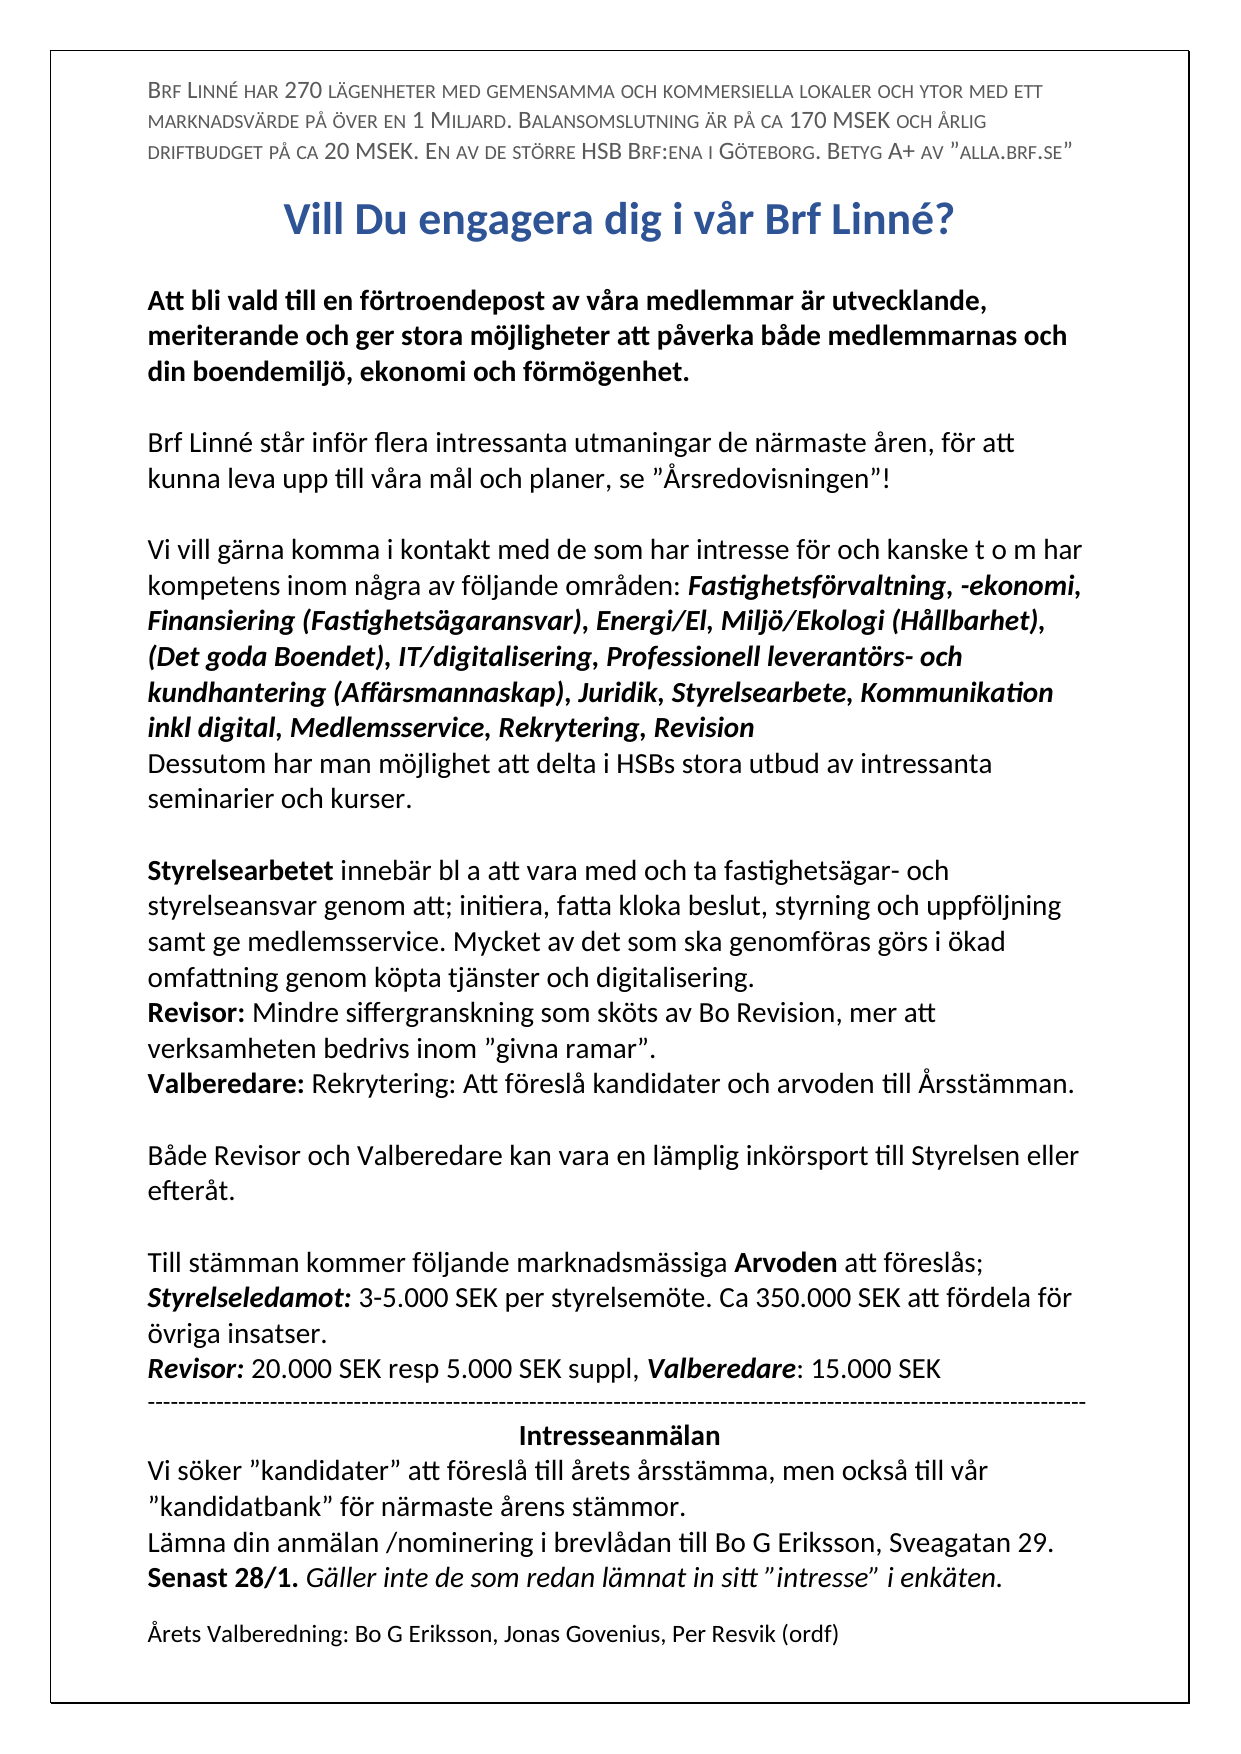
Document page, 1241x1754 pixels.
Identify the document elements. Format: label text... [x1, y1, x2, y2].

text Brf Linné står inför flera intressanta utmaningar de närmaste åren, för att kunna leva upp till våra mål och planer, se ”Årsredovisningen”! [147, 424, 1092, 496]
subtitle Vill Du engagera dig i vår Brf Linné? [147, 190, 1092, 246]
text Lämna din anmälan /nominering i brevlådan till Bo G Eriksson, Sveagatan 29. Senast 28/1. Gäller inte de som redan lämnat in sitt ”intresse” i enkäten. [147, 1524, 1092, 1595]
text Styrelseledamot: 3-5.000 SEK per styrelsemöte. Ca 350.000 SEK att fördela för övriga insatser. [147, 1279, 1092, 1351]
text Revisor: 20.000 SEK resp 5.000 SEK suppl, Valberedare: 15.000 SEK [147, 1351, 1092, 1386]
text Styrelsearbetet innebär bl a att vara med och ta fastighetsägar- och styrelseansvar genom att; initiera, fatta kloka beslut, styrning och uppföljning samt ge medlemsservice. Mycket av det som ska genomföras görs i ökad omfattning genom köpta tjänster och digitalisering. [147, 852, 1092, 994]
text Vi söker ”kandidater” att föreslå till årets årsstämma, men också till vår ”kandidatbank” för närmaste årens stämmor. [147, 1452, 1092, 1524]
text --------------------------------------------------------------------------------------------------------------------------- [147, 1386, 1092, 1417]
text Att bli vald till en förtroendepost av våra medlemmar är utvecklande, meriterande och ger stora möjligheter att påverka både medlemmarnas och din boendemiljö, ekonomi och förmögenhet. [147, 282, 1092, 389]
text Till stämman kommer följande marknadsmässiga Arvoden att föreslås; [147, 1244, 1092, 1279]
text Vi vill gärna komma i kontakt med de som har intresse för och kanske t o m har kompetens inom några av följande områden: Fastighetsförvaltning, -ekonomi, Finansiering (Fastighetsägaransvar), Energi/El, Miljö/Ekologi (Hållbarhet), (Det goda Boendet), IT/digitalisering, Professionell leverantörs- och kundhantering (Affärsmannaskap), Juridik, Styrelsearbete, Kommunikation inkl digital, Medlemsservice, Rekrytering, Revision [147, 531, 1092, 745]
text Dessutom har man möjlighet att delta i HSBs stora utbud av intressanta seminarier och kurser. [147, 745, 1092, 816]
text Revisor: Mindre siffergranskning som sköts av Bo Revision, mer att verksamheten bedrivs inom ”givna ramar”. [147, 994, 1092, 1066]
text Valberedare: Rekrytering: Att föreslå kandidater och arvoden till Årsstämman. [147, 1066, 1092, 1101]
text Intresseanmälan [147, 1417, 1092, 1452]
text Både Revisor och Valberedare kan vara en lämplig inkörsport till Styrelsen eller efteråt. [147, 1137, 1092, 1208]
